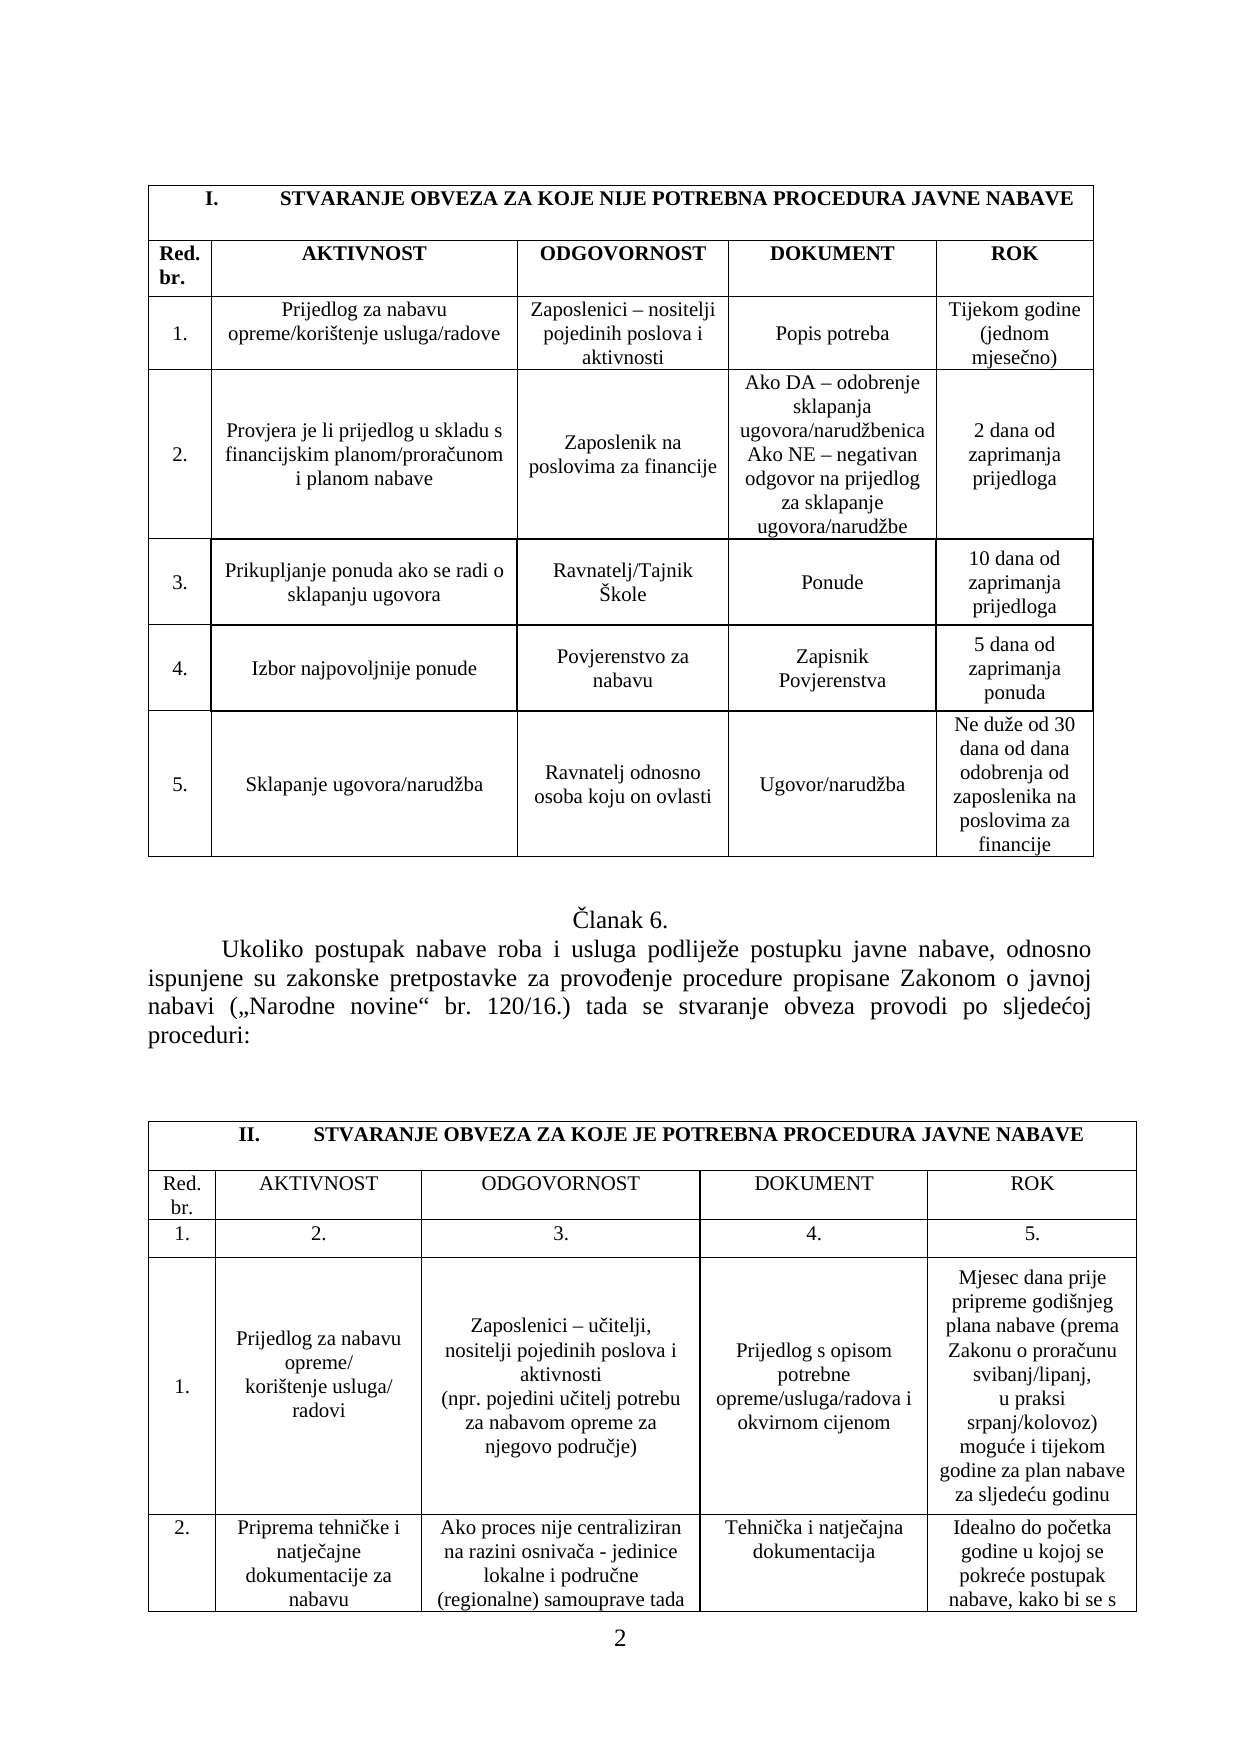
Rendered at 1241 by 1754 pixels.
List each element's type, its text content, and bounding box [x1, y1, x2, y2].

table_cell ODGOVORNOST [422, 1171, 699, 1219]
table_cell ODGOVORNOST [518, 241, 728, 296]
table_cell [422, 1515, 699, 1611]
table_cell Ravnatelj odnosno osoba koju on ovlasti [518, 712, 728, 856]
table_cell DOKUMENT [701, 1171, 927, 1219]
table_cell Red. br. [149, 241, 211, 296]
table_cell 4. [149, 625, 210, 710]
table_cell 5. [928, 1220, 1136, 1257]
table_cell [937, 241, 1093, 296]
table_cell 10 dana od zaprimanja prijedloga [937, 540, 1092, 624]
table_header STVARANJE OBVEZA ZA KOJE JE POTREBNA PROCEDURA JAVNE NABAVE [149, 1122, 1136, 1170]
table_cell Prijedlog za nabavu opreme/ korištenje usluga/ radovi [216, 1258, 421, 1514]
table_cell Tehnička i natječajna dokumentacija [701, 1515, 927, 1611]
table_cell Zaposlenici – nositelji pojedinih poslova i aktivnosti [518, 297, 728, 369]
table_cell Mjesec dana prije pripreme godišnjeg plana nabave (prema Zakonu o proračunu svibanj/lipanj, u praksi srpanj/kolovoz) moguće i tijekom godine za plan nabave za sljedeću godinu [928, 1258, 1136, 1514]
table_cell 5 dana od zaprimanja ponuda [937, 626, 1092, 710]
table_cell [928, 1171, 1136, 1219]
table_cell Ravnatelj/Tajnik Škole [518, 540, 728, 624]
table_cell Ponude [729, 540, 935, 624]
table_header STVARANJE OBVEZA ZA KOJE NIJE POTREBNA PROCEDURA JAVNE NABAVE [149, 186, 1093, 240]
table_cell Sklapanje ugovora/narudžba [212, 712, 517, 856]
table_cell Izbor najpovoljnije ponude [212, 626, 516, 710]
table_cell Ugovor/narudžba [729, 712, 936, 856]
table_cell 5. [149, 711, 211, 856]
table_cell 1. [149, 297, 211, 369]
table_cell 3. [422, 1220, 699, 1257]
table_cell 4. [701, 1220, 927, 1257]
table_cell Ako DA – odobrenje sklapanja ugovora/narudžbenica Ako NE – negativan odgovor na prijedlog za sklapanje ugovora/narudžbe [729, 370, 936, 538]
table_cell Prikupljanje ponuda ako se radi o sklapanju ugovora [212, 540, 516, 624]
table_cell Povjerenstvo za nabavu [518, 626, 728, 710]
table_cell 2 dana od zaprimanja prijedloga [937, 370, 1093, 538]
table_cell DOKUMENT [729, 241, 936, 296]
table_cell Zapisnik Povjerenstva [729, 626, 935, 710]
table_cell Prijedlog s opisom potrebne opreme/usluga/radova i okvirnom cijenom [701, 1258, 927, 1514]
table_cell Provjera je li prijedlog u skladu s financijskim planom/proračunom i planom nabave [212, 370, 517, 538]
table_cell 3. [149, 539, 210, 624]
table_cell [216, 1515, 421, 1611]
table_cell Ne duže od 30 dana od dana odobrenja od zaposlenika na poslovima za financije [937, 712, 1093, 856]
table_cell Popis potreba [729, 297, 936, 369]
table_cell Zaposlenici – učitelji, nositelji pojedinih poslova i aktivnosti (npr. pojedini učitelj potrebu za nabavom opreme za njegovo područje) [422, 1258, 699, 1514]
table_cell AKTIVNOST [212, 241, 517, 296]
table_cell Zaposlenik na poslovima za financije [518, 370, 728, 538]
table_cell 1. [149, 1220, 215, 1257]
table_cell 2. [149, 370, 211, 538]
table_cell Prijedlog za nabavu opreme/korištenje usluga/radove [212, 297, 517, 369]
text Članak 6. [148, 905, 1092, 934]
table_cell 2. [149, 1515, 215, 1611]
table_cell Tijekom godine (jednom mjesečno) [937, 297, 1093, 369]
table_cell 1. [149, 1258, 215, 1514]
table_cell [928, 1515, 1136, 1611]
table_cell AKTIVNOST [216, 1171, 421, 1219]
table_cell 2. [216, 1220, 421, 1257]
table_cell Red. br. [149, 1171, 215, 1219]
text Ukoliko postupak nabave roba i usluga podliježe postupku javne nabave, odnosno ispunjene su zakonske pretpostavke za provođenje procedure propisane Zakonom o javnoj nabavi („Narodne novine“ br. 120/16.) tada se stvaranje obveza provodi po sljedećoj proceduri: [148, 934, 1092, 1049]
